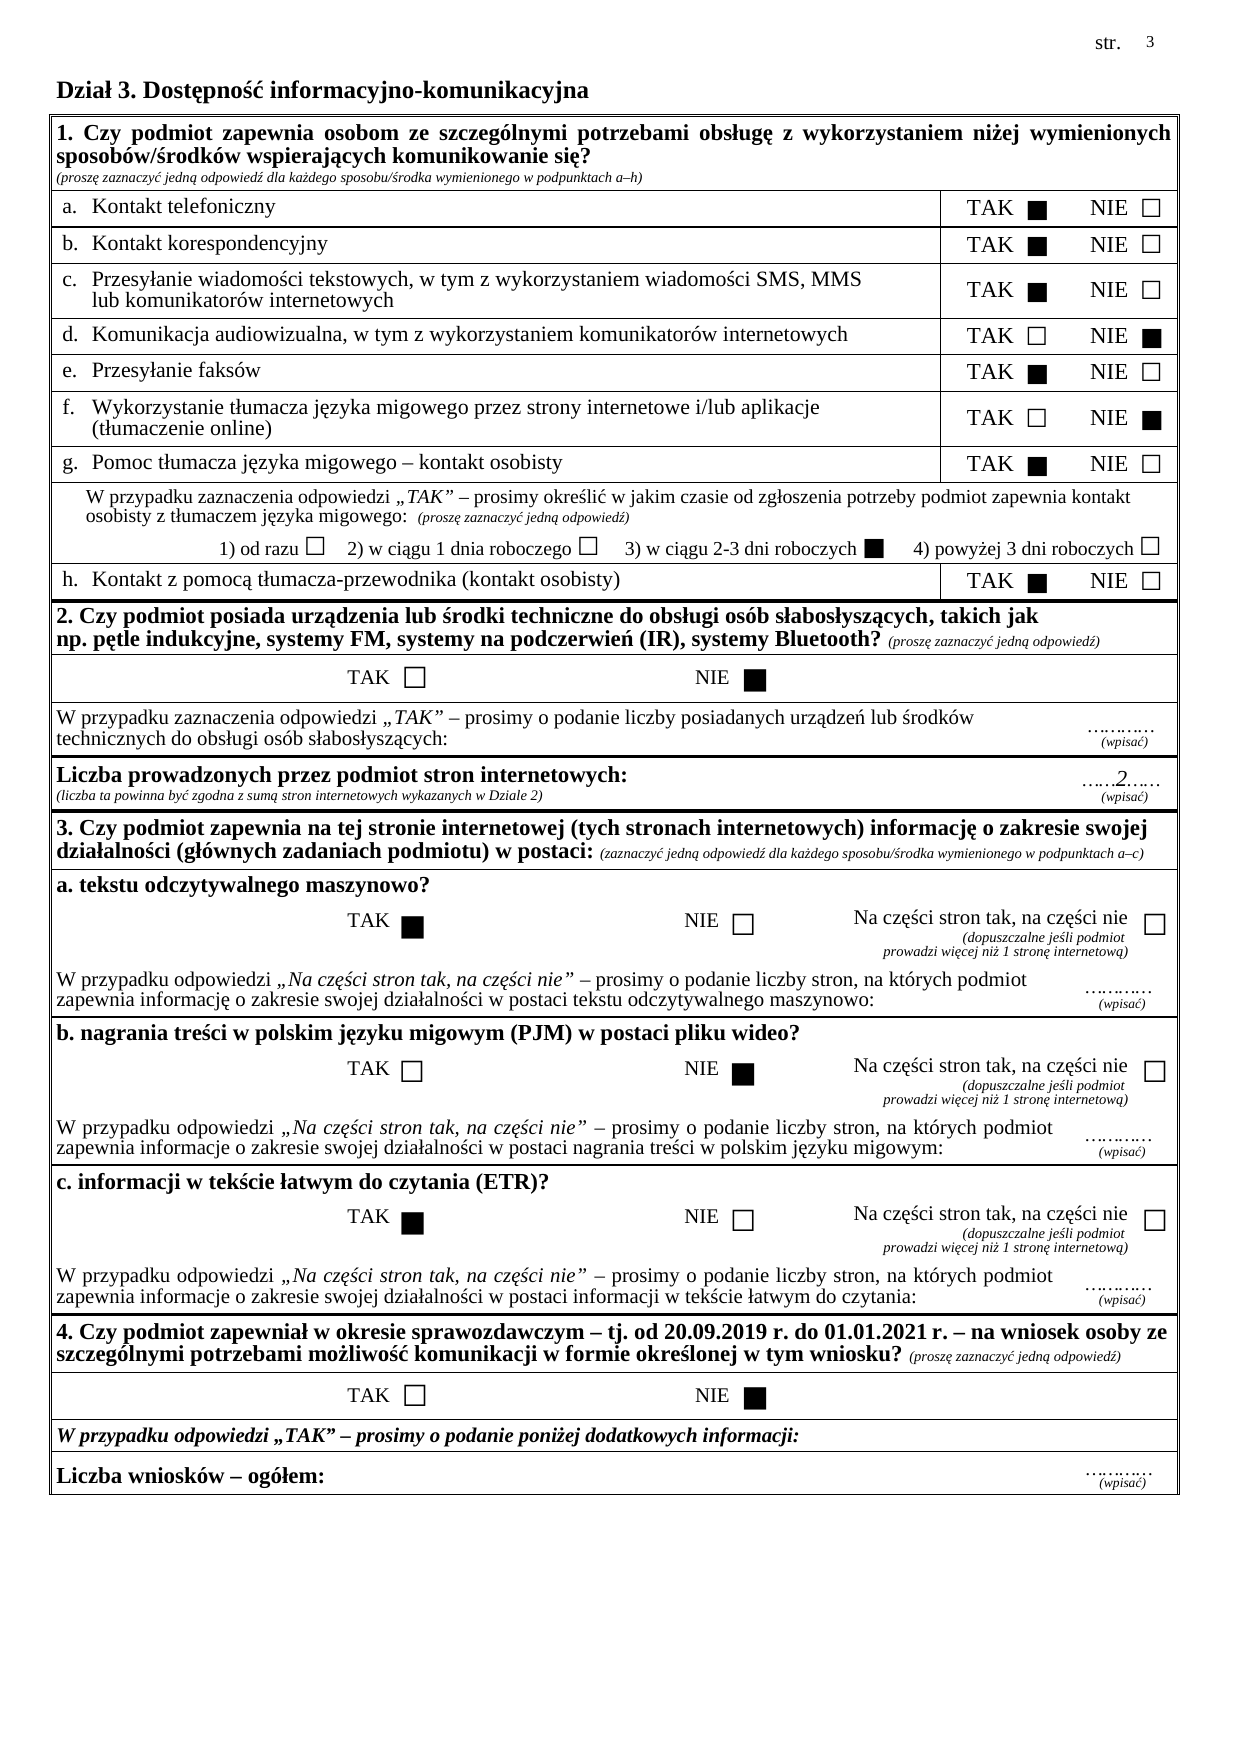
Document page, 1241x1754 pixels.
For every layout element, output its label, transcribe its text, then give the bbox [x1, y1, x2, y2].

table_cell Na części stron tak, na części nie (dopuszczalne jeśli podmiot prowadzi więcej niż 1 stronę internetową) [764, 903, 1134, 964]
table_cell ………… (wpisać) [1059, 1113, 1177, 1164]
table_cell TAK [941, 228, 1019, 263]
table_cell Liczba prowadzonych przez podmiot stron internetowych: (liczba ta powinna być zgodna z sumą stron internetowych wykazanych w Dziale 2) [52, 758, 1064, 809]
table_cell NIE [430, 1050, 725, 1112]
table_cell Kontakt z pomocą tłumacza-przewodnika (kontakt osobisty) [52, 564, 940, 599]
table_cell ■ [1020, 355, 1064, 391]
table_cell NIE [430, 903, 725, 964]
table_cell TAK [941, 447, 1019, 482]
table_cell 1) od razu ☐ [52, 532, 332, 563]
table_cell ■ [1020, 447, 1064, 482]
table_cell ☐ [1134, 191, 1177, 226]
table_cell Na części stron tak, na części nie (dopuszczalne jeśli podmiot prowadzi więcej niż 1 stronę internetową) [764, 1050, 1134, 1112]
table_cell c. informacji w tekście łatwym do czytania (ETR)? [52, 1166, 1177, 1199]
table_cell ■ [1134, 319, 1177, 354]
table_cell ■ [1020, 564, 1064, 599]
table_cell a. tekstu odczytywalnego maszynowo? [52, 870, 1177, 902]
table_cell ☐ [1134, 1050, 1177, 1112]
table_cell ■ [735, 655, 1177, 702]
table_cell ☐ [1134, 447, 1177, 482]
table_cell Liczba wniosków – ogółem: [52, 1452, 1060, 1493]
table_cell ☐ [1134, 228, 1177, 263]
table_cell Komunikacja audiowizualna, w tym z wykorzystaniem komunikatorów internetowych [52, 319, 940, 354]
table_cell NIE [469, 655, 735, 702]
table_cell ■ [1020, 228, 1064, 263]
table_cell 4) powyżej 3 dni roboczych ☐ [896, 532, 1177, 563]
table_cell TAK [941, 564, 1019, 599]
table_cell TAK [941, 392, 1019, 446]
table_cell 2) w ciągu 1 dnia roboczego ☐ [332, 532, 614, 563]
table_cell W przypadku odpowiedzi „TAK” – prosimy o podanie poniżej dodatkowych informacji: [52, 1420, 1177, 1451]
table_cell TAK [52, 655, 396, 702]
table_cell Pomoc tłumacza języka migowego – kontakt osobisty [52, 447, 940, 482]
table_cell NIE [1064, 447, 1134, 482]
table_header 1. Czy podmiot zapewnia osobom ze szczególnymi potrzebami obsługę z wykorzystaniem niżej wymienionych sposobów/środków wspierających komunikowanie się? (proszę zaznaczyć jedną odpowiedź dla każdego sposobu/środka wymienionego w podpunktach a–h) [52, 117, 1177, 190]
table_cell Wykorzystanie tłumacza języka migowego przez strony internetowe i/lub aplikacje (tłumaczenie online) [52, 392, 940, 446]
table_cell W przypadku odpowiedzi „Na części stron tak, na części nie” – prosimy o podanie liczby stron, na których podmiot zapewnia informacje o zakresie swojej działalności w postaci nagrania treści w polskim języku migowym: [52, 1113, 1059, 1164]
table_cell ☐ [1134, 355, 1177, 391]
table_cell NIE [1064, 355, 1134, 391]
table_cell TAK [941, 191, 1019, 226]
table_cell ………… (wpisać) [1059, 1261, 1177, 1313]
table_cell TAK [941, 355, 1019, 391]
table_cell 4. Czy podmiot zapewniał w okresie sprawozdawczym – tj. od 20.09.2019 r. do 01.01.2021 r. – na wniosek osoby ze szczególnymi potrzebami możliwość komunikacji w formie określonej w tym wniosku? (proszę zaznaczyć jedną odpowiedź) [52, 1316, 1177, 1372]
table_cell ☐ [1134, 1199, 1177, 1261]
table_cell ☐ [1134, 903, 1177, 964]
table_cell ……2…… (wpisać) [1064, 758, 1177, 809]
table_cell 3) w ciągu 2-3 dni roboczych ■ [614, 532, 896, 563]
table_cell ☐ [1020, 392, 1064, 446]
table_cell NIE [1064, 392, 1134, 446]
text Dział 3. Dostępność informacyjno-komunikacyjna [56, 75, 1165, 104]
table_cell ………… (wpisać) [1060, 1452, 1177, 1493]
table_cell TAK [52, 1050, 396, 1112]
table_cell Przesyłanie wiadomości tekstowych, w tym z wykorzystaniem wiadomości SMS, MMS lub komunikatorów internetowych [52, 264, 940, 318]
table_cell TAK [52, 1373, 396, 1419]
table_cell ☐ [725, 903, 764, 964]
table_cell NIE [1064, 191, 1134, 226]
table_cell NIE [430, 1199, 725, 1261]
table_cell ☐ [1020, 319, 1064, 354]
table_cell ■ [1134, 392, 1177, 446]
table_cell ………… (wpisać) [1059, 965, 1177, 1016]
table_cell TAK [941, 319, 1019, 354]
table_cell Na części stron tak, na części nie (dopuszczalne jeśli podmiot prowadzi więcej niż 1 stronę internetową) [764, 1199, 1134, 1261]
table_cell ☐ [396, 655, 469, 702]
table_cell 3. Czy podmiot zapewnia na tej stronie internetowej (tych stronach internetowych) informację o zakresie swojej działalności (głównych zadaniach podmiotu) w postaci: (zaznaczyć jedną odpowiedź dla każdego sposobu/środka wymienionego w podpunktach a–c) [52, 813, 1177, 868]
table_cell ■ [396, 1199, 430, 1261]
table_cell ■ [725, 1050, 764, 1112]
table_cell ………… (wpisać) [1064, 703, 1177, 754]
table_cell ■ [1020, 264, 1064, 318]
table_cell NIE [1064, 264, 1134, 318]
table_cell TAK [52, 903, 396, 964]
table_cell Przesyłanie faksów [52, 355, 940, 391]
table_cell ■ [1020, 191, 1064, 226]
table_cell NIE [1064, 319, 1134, 354]
table_cell W przypadku odpowiedzi „Na części stron tak, na części nie” – prosimy o podanie liczby stron, na których podmiot zapewnia informację o zakresie swojej działalności w postaci tekstu odczytywalnego maszynowo: [52, 965, 1059, 1016]
table_cell NIE [1064, 228, 1134, 263]
table_cell W przypadku zaznaczenia odpowiedzi „TAK” – prosimy o podanie liczby posiadanych urządzeń lub środków technicznych do obsługi osób słabosłyszących: [52, 703, 1064, 754]
table_cell W przypadku odpowiedzi „Na części stron tak, na części nie” – prosimy o podanie liczby stron, na których podmiot zapewnia informacje o zakresie swojej działalności w postaci informacji w tekście łatwym do czytania: [52, 1261, 1059, 1313]
table_cell Kontakt korespondencyjny [52, 228, 940, 263]
table_cell ■ [735, 1373, 1177, 1419]
table_cell NIE [1064, 564, 1134, 599]
table_cell ☐ [396, 1050, 430, 1112]
table_cell W przypadku zaznaczenia odpowiedzi „TAK” – prosimy określić w jakim czasie od zgłoszenia potrzeby podmiot zapewnia kontakt osobisty z tłumaczem języka migowego: (proszę zaznaczyć jedną odpowiedź) [52, 483, 1177, 532]
table_cell NIE [469, 1373, 735, 1419]
table_cell TAK [52, 1199, 396, 1261]
table_cell ☐ [1134, 264, 1177, 318]
table_cell ☐ [396, 1373, 469, 1419]
table_cell 2. Czy podmiot posiada urządzenia lub środki techniczne do obsługi osób słabosłyszących, takich jak np. pętle indukcyjne, systemy FM, systemy na podczerwień (IR), systemy Bluetooth? (proszę zaznaczyć jedną odpowiedź) [52, 603, 1177, 654]
table_cell ☐ [1134, 564, 1177, 599]
table_cell b. nagrania treści w polskim języku migowym (PJM) w postaci pliku wideo? [52, 1018, 1177, 1050]
table_cell Kontakt telefoniczny [52, 191, 940, 226]
table_cell ■ [396, 903, 430, 964]
table_cell ☐ [725, 1199, 764, 1261]
table_cell TAK [941, 264, 1019, 318]
